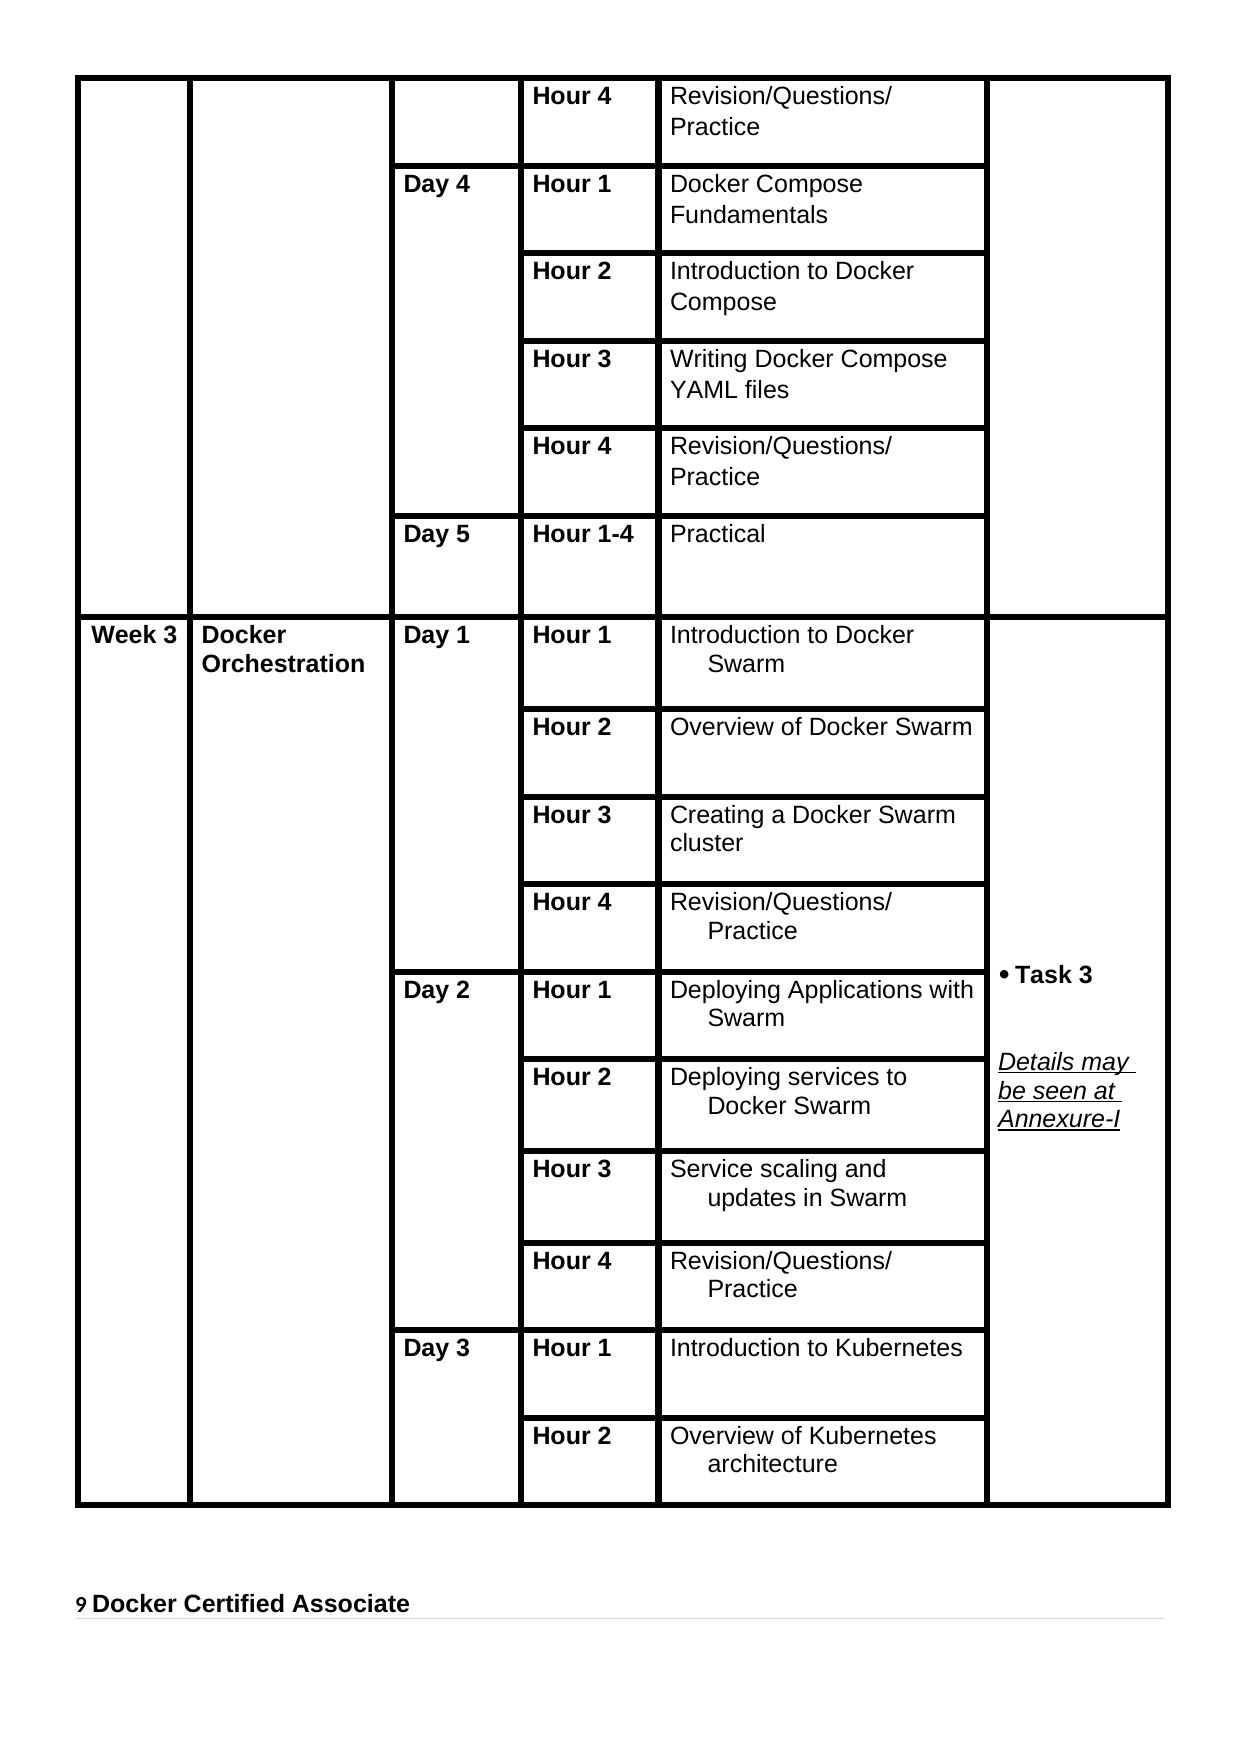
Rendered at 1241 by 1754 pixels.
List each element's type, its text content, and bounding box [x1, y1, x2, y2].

table_cell Hour 1 [524, 169, 655, 250]
table_cell Day 2 [395, 975, 518, 1327]
table_cell Hour 2 [524, 712, 655, 793]
table_cell Revision/Questions/Practice [662, 1246, 984, 1327]
table_cell Hour 4 [524, 431, 655, 512]
table_cell Hour 2 [524, 1421, 655, 1502]
table_cell Revision/Questions/Practice [662, 887, 984, 968]
table_cell Day 3 [395, 1333, 518, 1502]
table_cell Day 4 [395, 169, 518, 512]
table_cell Hour 2 [524, 1062, 655, 1148]
table_cell Creating a Docker Swarm cluster [662, 800, 984, 881]
table_cell Hour 4 [524, 1246, 655, 1327]
table_cell Practical [662, 519, 984, 614]
table_cell Overview of Docker Swarm [662, 712, 984, 793]
table_cell Docker Orchestration [193, 620, 389, 1502]
table_cell Writing Docker Compose YAML files [662, 344, 984, 425]
table_cell Revision/Questions/Practice [662, 431, 984, 512]
table_cell Hour 1 [524, 620, 655, 706]
table_cell Hour 1 [524, 1333, 655, 1414]
table_cell Hour 3 [524, 800, 655, 881]
table_cell Deploying Applications with Swarm [662, 975, 984, 1056]
table_cell Day 5 [395, 519, 518, 614]
table_cell Revision/Questions/Practice [662, 81, 984, 162]
table_cell Introduction to Docker Compose [662, 256, 984, 337]
table_cell Introduction to Kubernetes [662, 1333, 984, 1414]
table_cell Service scaling and updates in Swarm [662, 1154, 984, 1239]
table_cell Hour 3 [524, 344, 655, 425]
table_cell Task 3 Details may be seen at Annexure-I [990, 620, 1165, 1502]
table_cell Hour 4 [524, 81, 655, 162]
table_cell Docker Compose Fundamentals [662, 169, 984, 250]
table_cell Hour 4 [524, 887, 655, 968]
table_cell Deploying services to Docker Swarm [662, 1062, 984, 1148]
table_cell Introduction to Docker Swarm [662, 620, 984, 706]
table_cell Day 1 [395, 620, 518, 968]
table_cell Hour 3 [524, 1154, 655, 1239]
table_cell Hour 1-4 [524, 519, 655, 614]
table_cell Hour 2 [524, 256, 655, 337]
table_cell Week 3 [81, 620, 187, 1502]
table_cell Hour 1 [524, 975, 655, 1056]
table_cell Overview of Kubernetes architecture [662, 1421, 984, 1502]
